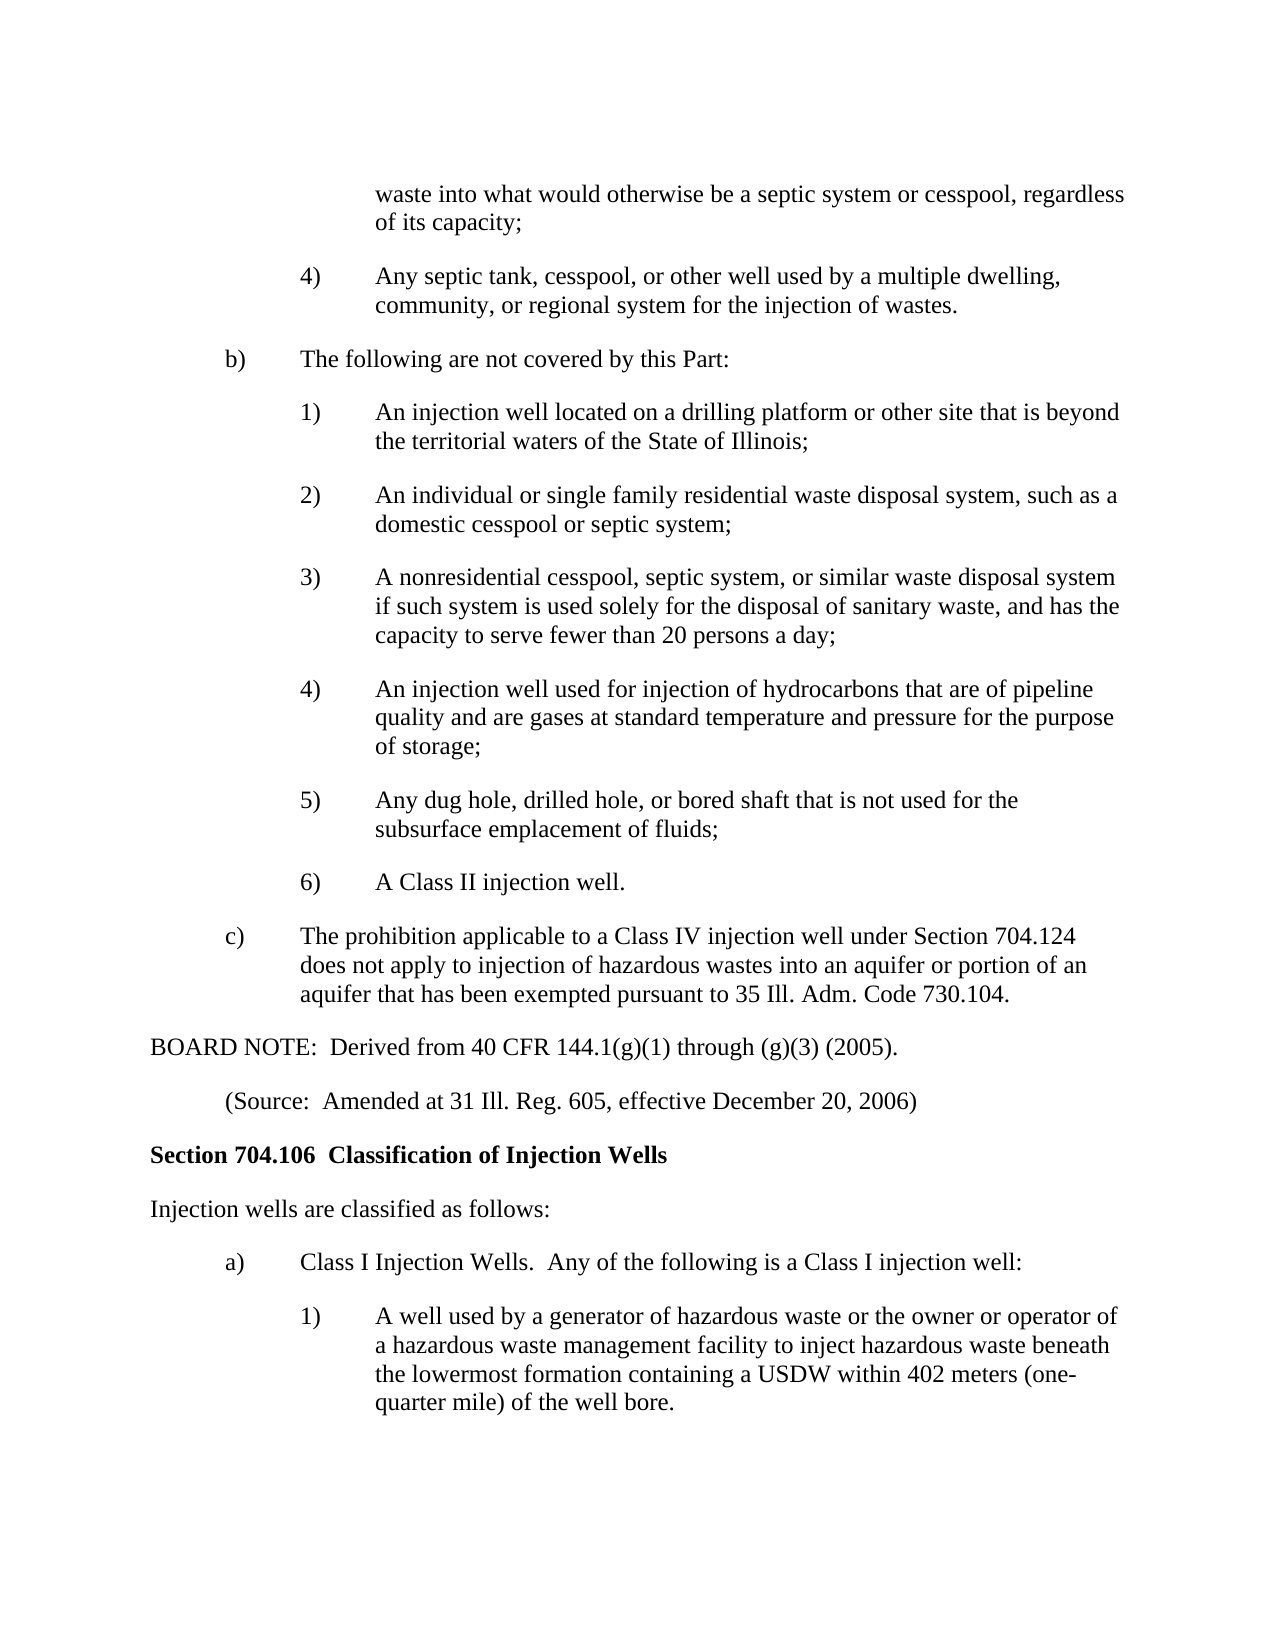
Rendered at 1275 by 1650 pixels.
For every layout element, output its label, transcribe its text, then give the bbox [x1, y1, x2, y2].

text 1) A well used by a generator of hazardous waste or the owner or operator of a hazardous waste management facility to inject hazardous waste beneath the lowermost formation containing a USDW within 402 meters (one-quarter mile) of the well bore. [300, 1301, 1125, 1416]
text 1) An injection well located on a drilling platform or other site that is beyond the territorial waters of the State of Illinois; [300, 397, 1125, 455]
text 2) An individual or single family residential waste disposal system, such as a domestic cesspool or septic system; [300, 480, 1125, 537]
text a) Class I Injection Wells. Any of the following is a Class I injection well: [225, 1247, 1125, 1276]
text 4) An injection well used for injection of hydrocarbons that are of pipeline quality and are gases at standard temperature and pressure for the purpose of storage; [300, 674, 1125, 760]
text b) The following are not covered by this Part: [225, 344, 1125, 372]
text 4) Any septic tank, cesspool, or other well used by a multiple dwelling, community, or regional system for the injection of wastes. [300, 261, 1125, 319]
text (Source: Amended at 31 Ill. Reg. 605, effective December 20, 2006) [225, 1086, 1125, 1115]
text Section 704.106 Classification of Injection Wells [150, 1140, 1125, 1169]
text Injection wells are classified as follows: [150, 1194, 1125, 1222]
text BOARD NOTE: Derived from 40 CFR 144.1(g)(1) through (g)(3) (2005). [150, 1032, 1125, 1061]
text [300, 179, 1125, 236]
text 5) Any dug hole, drilled hole, or bored shaft that is not used for the subsurface emplacement of fluids; [300, 785, 1125, 842]
text c) The prohibition applicable to a Class IV injection well under Section 704.124 does not apply to injection of hazardous wastes into an aquifer or portion of an aquifer that has been exempted pursuant to 35 Ill. Adm. Code 730.104. [225, 921, 1125, 1007]
text 6) A Class II injection well. [300, 867, 1125, 896]
text 3) A nonresidential cesspool, septic system, or similar waste disposal system if such system is used solely for the disposal of sanitary waste, and has the capacity to serve fewer than 20 persons a day; [300, 562, 1125, 649]
